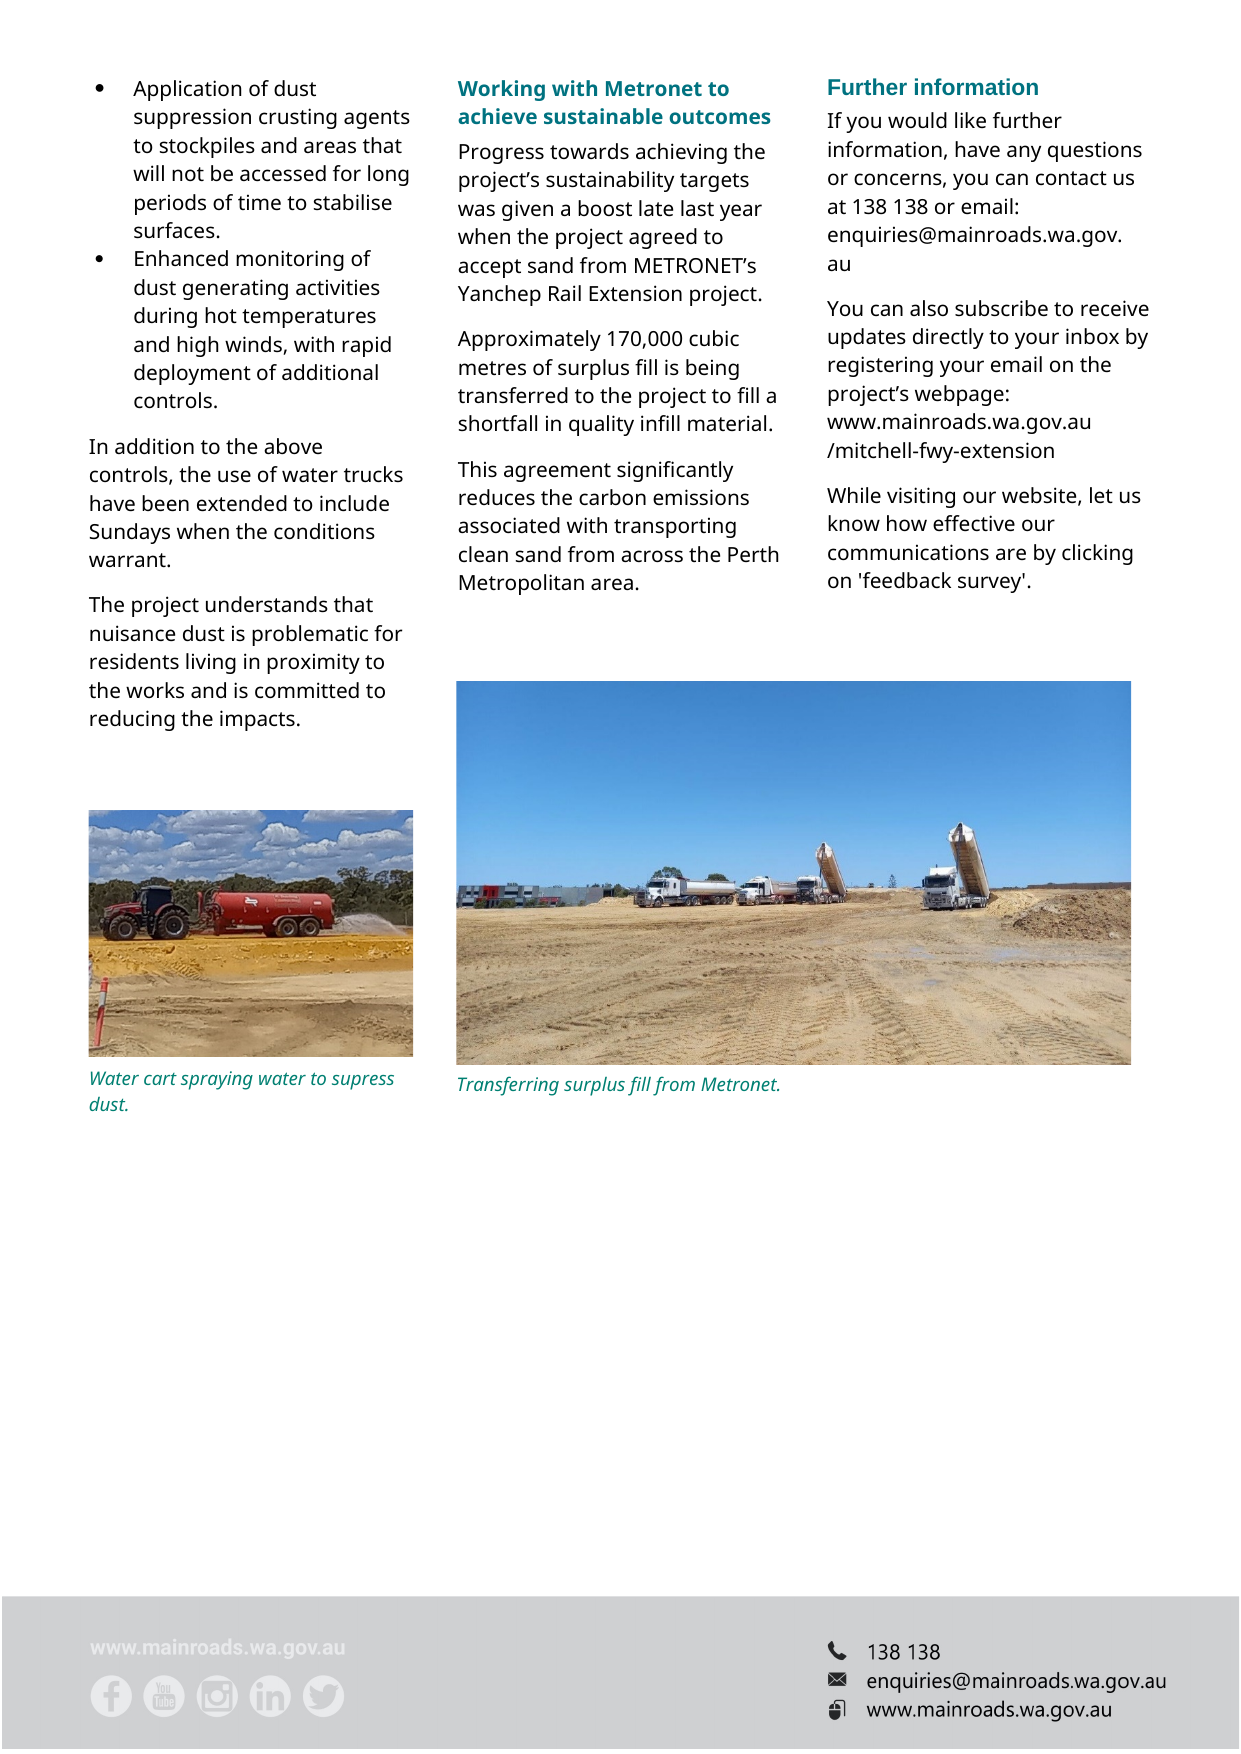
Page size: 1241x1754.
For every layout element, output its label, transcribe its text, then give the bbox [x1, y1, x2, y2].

text In addition to the above controls, the use of water trucks have been extended to include Sundays when the conditions warrant. [89, 432, 413, 574]
text This agreement significantly reduces the carbon emissions associated with transporting clean sand from across the Perth Metropolitan area. [458, 455, 782, 597]
text Progress towards achieving the project’s sustainability targets was given a boost late last year when the project agreed to accept sand from METRONET’s Yanchep Rail Extension project. [458, 137, 782, 308]
text While visiting our website, let us know how effective our communications are by clicking on 'feedback survey'. [827, 481, 1152, 595]
text The project understands that nuisance dust is problematic for residents living in proximity to the works and is committed to reducing the impacts. [89, 591, 413, 733]
list Enhanced monitoring of dust generating activities during hot temperatures and high winds, with rapid deployment of additional controls. [96, 244, 413, 415]
subtitle Working with Metronet to achieve sustainable outcomes [458, 74, 782, 131]
text Approximately 170,000 cubic metres of surplus fill is being transferred to the project to fill a shortfall in quality infill material. [458, 324, 782, 438]
subtitle Further information [827, 74, 1152, 100]
text If you would like further information, have any questions or concerns, you can contact us at 138 138 or email: enquiries@mainroads.wa.gov. au [827, 106, 1152, 277]
picture [2, 1596, 1240, 1749]
text You can also subscribe to receive updates directly to your inbox by registering your email on the project’s webpage: www.mainroads.wa.gov.au/mitchell-fwy-extension [827, 294, 1152, 464]
list Application of dust suppression crusting agents to stockpiles and areas that will not be accessed for long periods of time to stabilise surfaces. [96, 74, 413, 244]
picture [456, 681, 1132, 1065]
picture [88, 810, 414, 1057]
